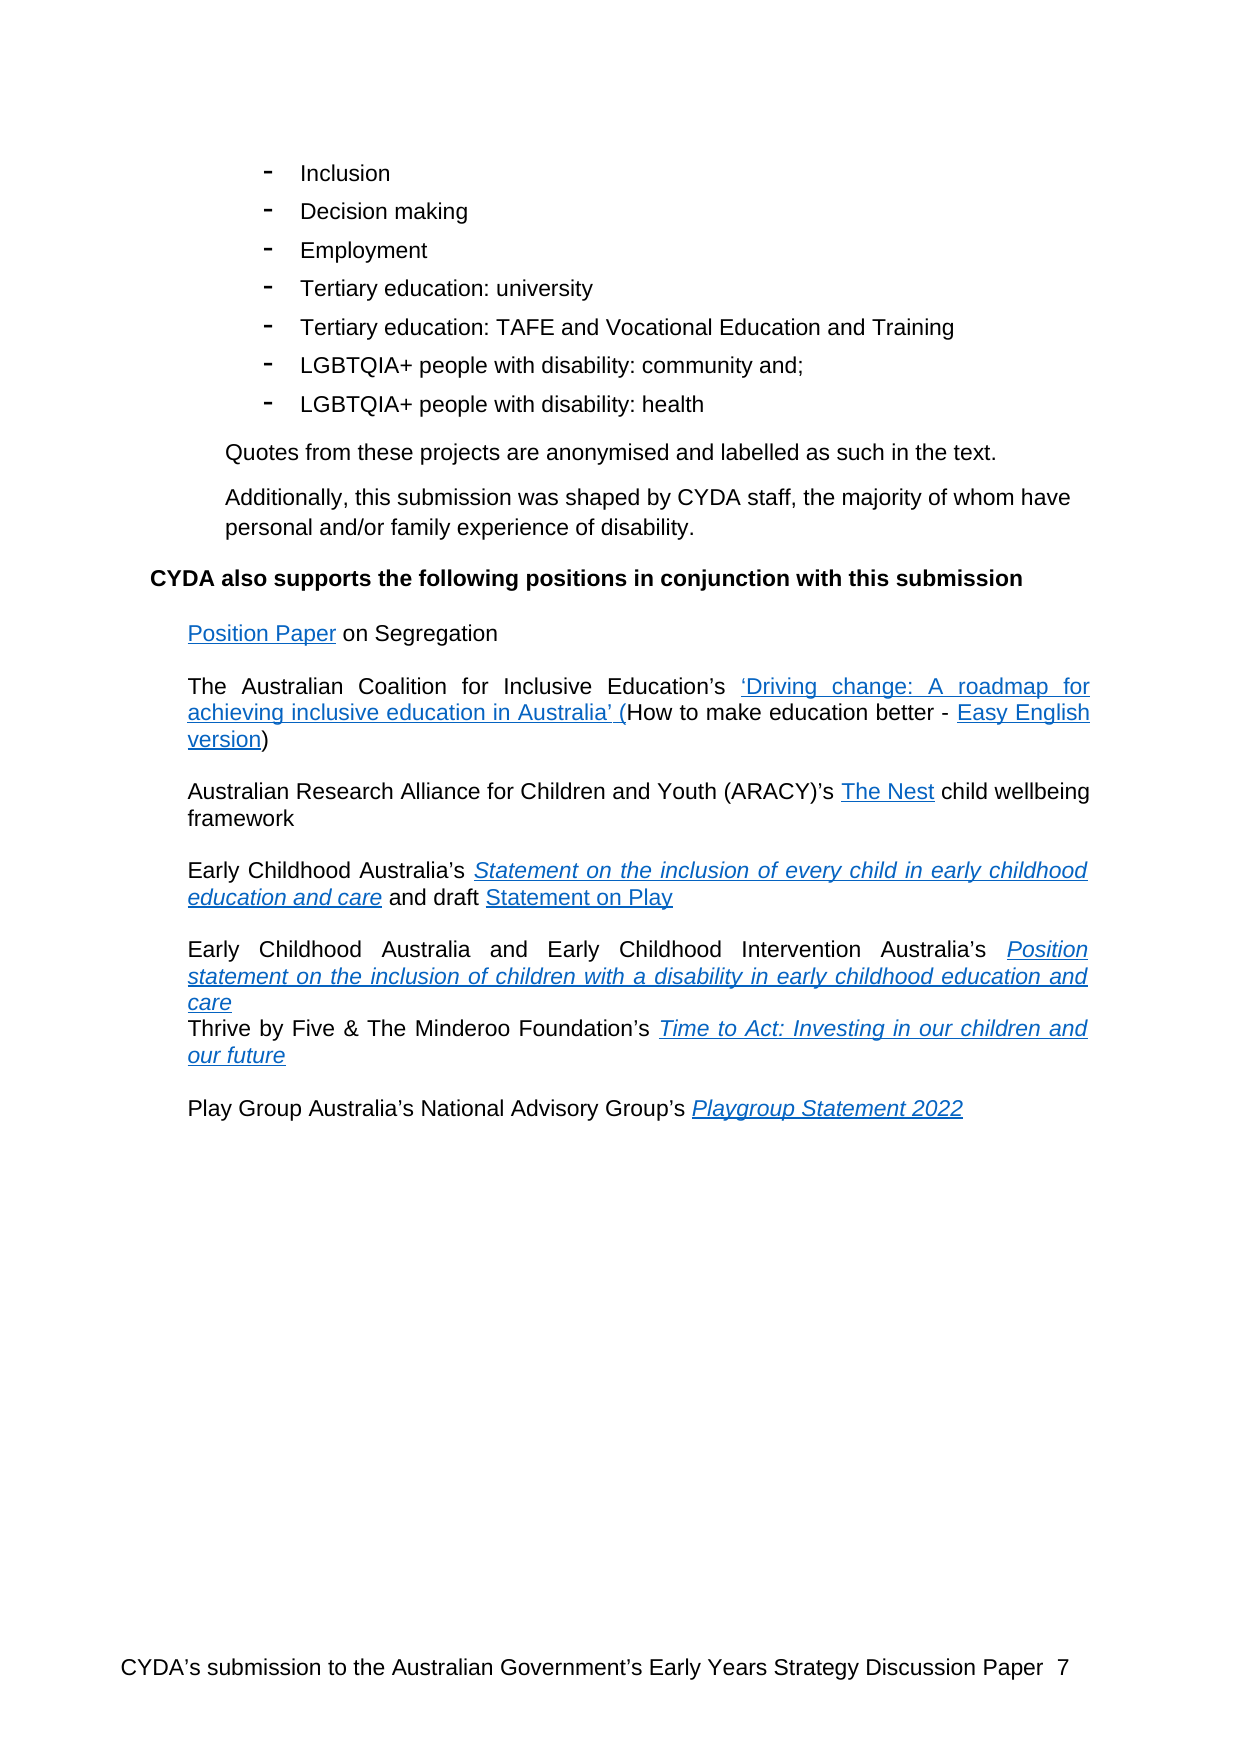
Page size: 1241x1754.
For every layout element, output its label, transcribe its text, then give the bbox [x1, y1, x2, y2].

list Inclusion [262, 150, 1090, 188]
text Early Childhood Australia and Early Childhood Intervention Australia’s Position statement on the inclusion of children with a disability in early childhood education and care [187, 936, 1090, 1015]
list Decision making [262, 188, 1090, 227]
text CYDA also supports the following positions in conjunction with this submission [150, 565, 1090, 591]
text Position Paper on Segregation [187, 620, 1090, 646]
list LGBTQIA+ people with disability: health [262, 381, 1090, 419]
text Thrive by Five & The Minderoo Foundation’s Time to Act: Investing in our children and our future [187, 1015, 1090, 1068]
list Employment [262, 227, 1090, 265]
text Early Childhood Australia’s Statement on the inclusion of every child in early childhood education and care and draft Statement on Play [187, 857, 1090, 910]
list LGBTQIA+ people with disability: community and; [262, 342, 1090, 381]
list Tertiary education: university [262, 265, 1090, 304]
text Play Group Australia’s National Advisory Group’s Playgroup Statement 2022 [187, 1094, 1090, 1121]
text Additionally, this submission was shaped by CYDA staff, the majority of whom have personal and/or family experience of disability. [225, 482, 1090, 540]
list Tertiary education: TAFE and Vocational Education and Training [262, 304, 1090, 342]
text The Australian Coalition for Inclusive Education’s ‘’ (How to make education better - Easy English version) [187, 673, 1090, 752]
text Quotes from these projects are anonymised and labelled as such in the text. [225, 436, 1090, 465]
text Australian Research Alliance for Children and Youth (ARACY)’s The Nest child wellbeing framework [187, 778, 1090, 831]
